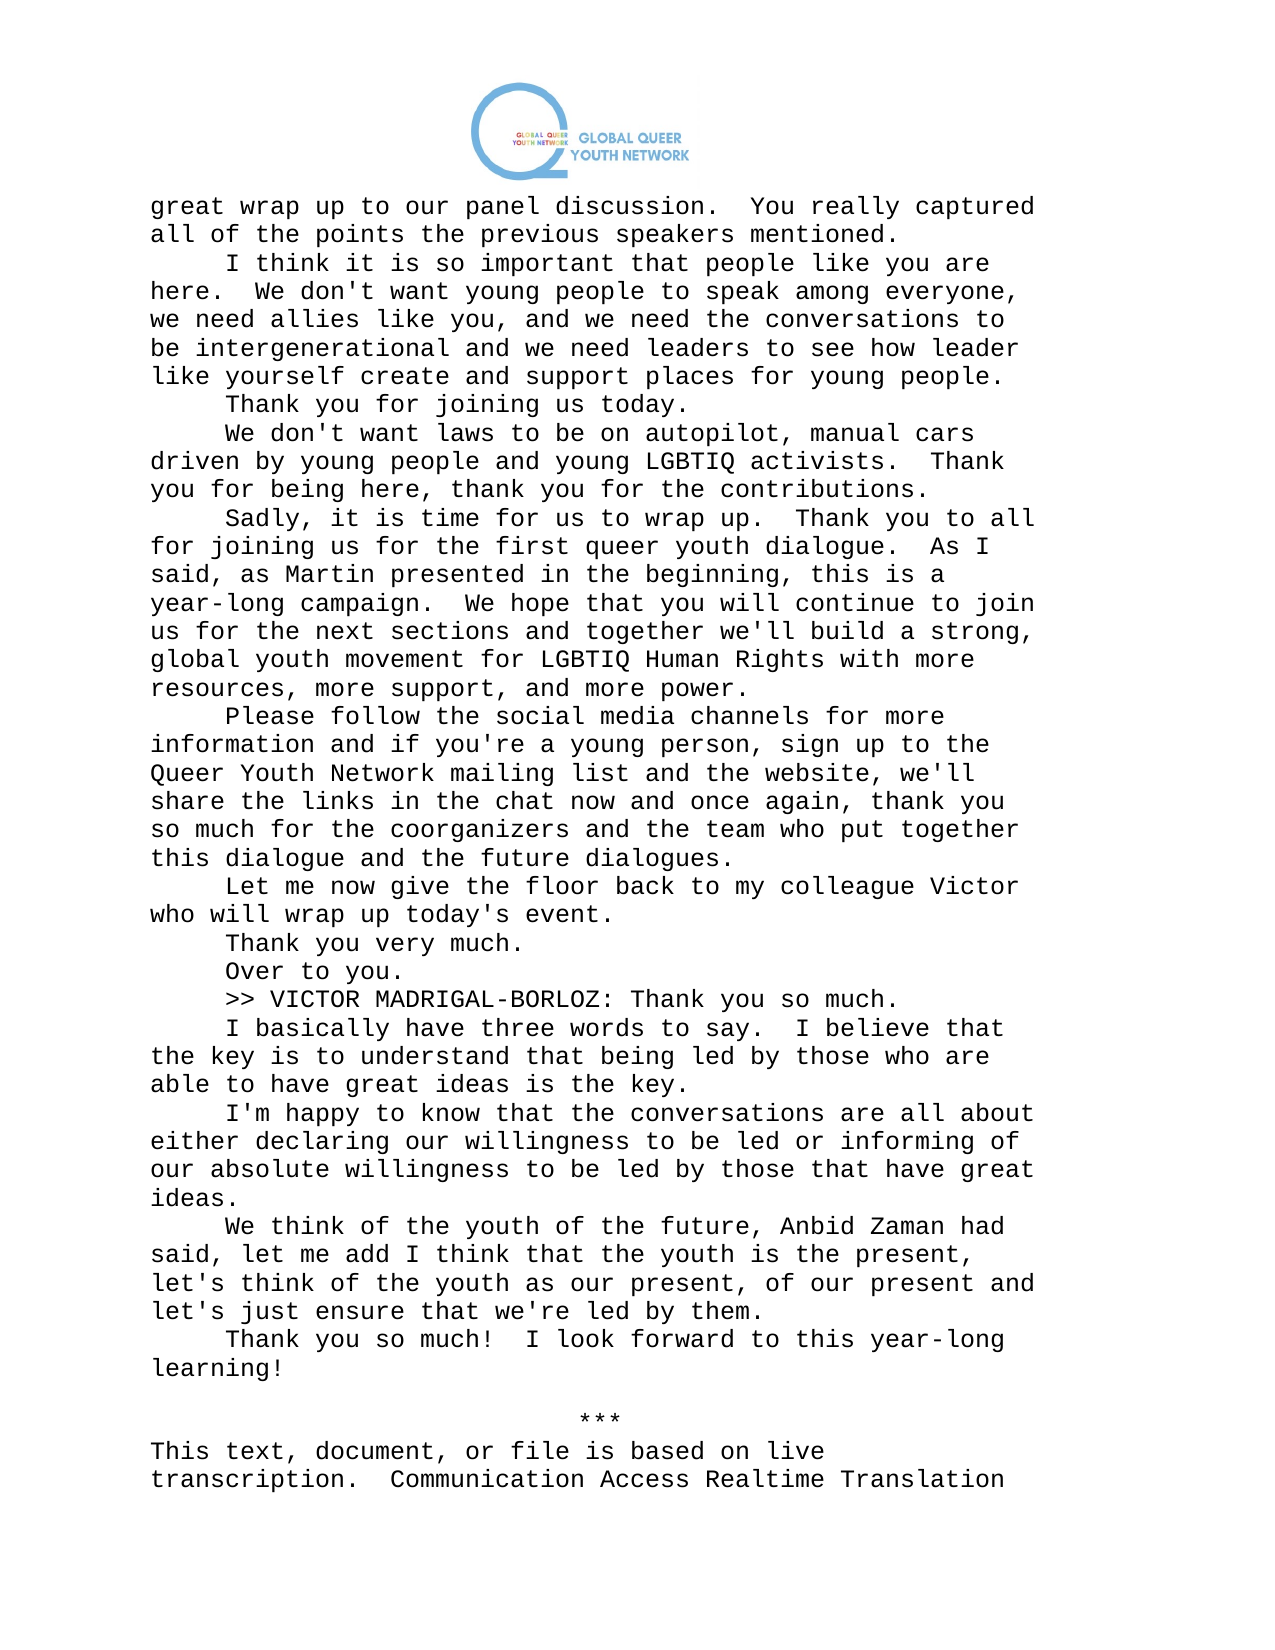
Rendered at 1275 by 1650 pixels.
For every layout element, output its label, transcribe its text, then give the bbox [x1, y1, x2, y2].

text I basically have three words to say. I believe that the key is to understand that being led by those who are able to have great ideas is the key. [150, 1015, 1050, 1100]
text I think it is so important that people like you are here. We don't want young people to speak among everyone, we need allies like you, and we need the conversations to be intergenerational and we need leaders to see how leader like yourself create and support places for young people. [150, 250, 1050, 392]
text Let me now give the floor back to my colleague Victor who will wrap up today's event. [150, 873, 1050, 930]
text We don't want laws to be on autopilot, manual cars driven by young people and young LGBTIQ activists. Thank you for being here, thank you for the contributions. [150, 420, 1050, 505]
text Over to you. [150, 958, 1050, 987]
picture [454, 75, 701, 194]
text Please follow the social media channels for more information and if you're a young person, sign up to the Queer Youth Network mailing list and the website, we'll share the links in the chat now and once again, thank you so much for the coorganizers and the team who put together this dialogue and the future dialogues. [150, 703, 1050, 873]
text We think of the youth of the future, Anbid Zaman had said, let me add I think that the youth is the present, let's think of the youth as our present, of our present and let's just ensure that we're led by them. [150, 1213, 1050, 1327]
text Thank you very much. [150, 930, 1050, 958]
text *** [150, 1383, 1050, 1438]
text >> VICTOR MADRIGAL-BORLOZ: Thank you so much. [150, 987, 1050, 1015]
text I'm happy to know that the conversations are all about either declaring our willingness to be led or informing of our absolute willingness to be led by those that have great ideas. [150, 1100, 1050, 1213]
text Thank you for joining us today. [150, 392, 1050, 420]
text Sadly, it is time for us to wrap up. Thank you to all for joining us for the first queer youth dialogue. As I said, as Martin presented in the beginning, this is a year-long campaign. We hope that you will continue to join us for the next sections and together we'll build a strong, global youth movement for LGBTIQ Human Rights with more resources, more support, and more power. [150, 505, 1050, 703]
text Thank you so much! I look forward to this year-long learning! [150, 1327, 1050, 1383]
